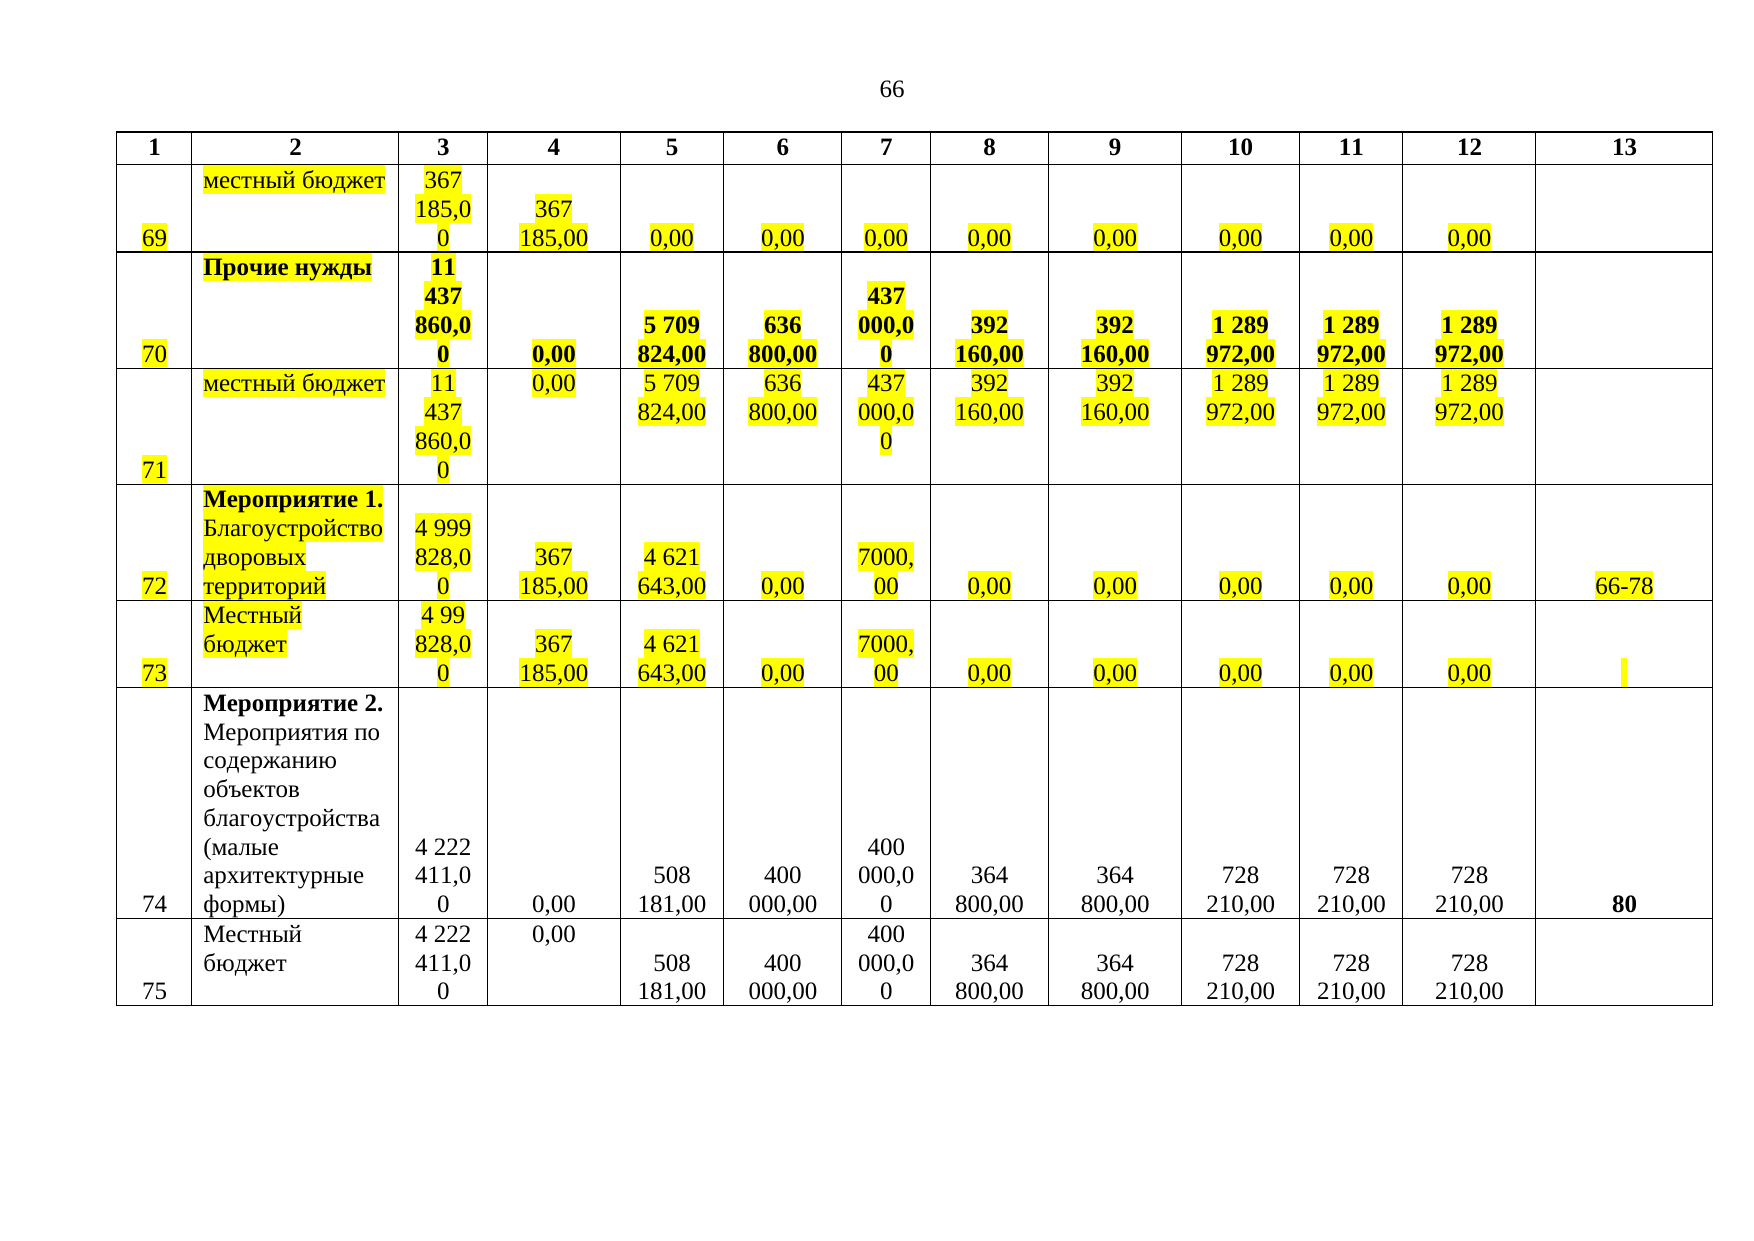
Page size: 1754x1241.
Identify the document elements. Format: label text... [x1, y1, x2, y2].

table_cell 728 210,00 [1182, 688, 1299, 918]
table_cell 728 210,00 [1403, 919, 1535, 1005]
table_header 12 [1403, 133, 1535, 164]
table_cell 508 181,00 [621, 919, 723, 1005]
table_cell 728 210,00 [1182, 919, 1299, 1005]
table_cell 392 160,00 [931, 369, 1048, 483]
table_cell Мероприятие 2. Мероприятия по содержанию объектов благоустройства (малые архитектурные формы) [192, 688, 398, 918]
table_cell 5 709 824,00 [621, 253, 723, 367]
table_cell 0,00 [1182, 485, 1299, 599]
table_cell 0,00 [724, 485, 841, 599]
table_cell 11 437 860,00 [399, 253, 437, 367]
table_cell 0,00 [621, 165, 723, 251]
table_cell 0,00 [1300, 601, 1402, 687]
table_header 4 [488, 133, 620, 164]
table_cell 80 [1536, 688, 1712, 918]
table_cell 4 222 411,00 [399, 919, 487, 1005]
table_cell [1536, 601, 1712, 687]
table_cell 7000,00 [842, 601, 930, 687]
table_cell [1536, 369, 1712, 483]
table_cell 0,00 [488, 919, 620, 1005]
table_cell 0,00 [1049, 165, 1181, 251]
table_cell 400 000,00 [842, 919, 930, 1005]
table_cell 1 289 972,00 [1300, 253, 1402, 367]
table_cell 0,00 [931, 601, 1048, 687]
table_cell 367 185,00 [488, 601, 620, 687]
table_cell 0,00 [488, 369, 620, 483]
table_cell 636 800,00 [724, 253, 841, 367]
table_header 13 [1536, 133, 1712, 164]
table_cell 66-78 [1536, 485, 1712, 599]
table_header 7 [842, 133, 930, 164]
table_cell 1 289 972,00 [1403, 253, 1535, 367]
table_cell 7000,00 [842, 485, 930, 599]
table_cell 0,00 [724, 165, 841, 251]
table_cell 0,00 [1300, 165, 1402, 251]
table_cell 4 99 828,00 [449, 601, 487, 687]
table_cell 0,00 [488, 688, 620, 918]
table_cell 4 99 828,00 [399, 601, 437, 687]
table_cell 364 800,00 [931, 919, 1048, 1005]
table_cell 0,00 [931, 485, 1048, 599]
table_cell 11 437 860,00 [399, 369, 437, 483]
table_cell 5 709 824,00 [621, 369, 723, 483]
table_cell 0,00 [1182, 165, 1299, 251]
table_cell 728 210,00 [1300, 688, 1402, 918]
table_cell 70 [117, 253, 191, 367]
table_cell 508 181,00 [621, 688, 723, 918]
table_cell 1 289 972,00 [1182, 369, 1299, 483]
table_cell 74 [117, 688, 191, 918]
table_cell 0,00 [1182, 601, 1299, 687]
table_header 10 [1182, 133, 1299, 164]
table_cell 11 437 860,00 [449, 369, 487, 483]
table_cell Местный бюджет [192, 919, 398, 1005]
table_cell 400 000,00 [842, 688, 930, 918]
table_cell 367 185,00 [399, 165, 437, 251]
table_cell 1 289 972,00 [1300, 369, 1402, 483]
table_cell 11 437 860,00 [449, 253, 487, 367]
table_cell 367 185,00 [449, 165, 487, 251]
table_cell 73 [117, 601, 191, 687]
table_cell 4 621 643,00 [621, 601, 723, 687]
table_cell 636 800,00 [724, 369, 841, 483]
table_cell 0,00 [724, 601, 841, 687]
table_header 9 [1049, 133, 1181, 164]
table_cell 71 [117, 369, 191, 483]
table_cell местный бюджет [192, 369, 398, 483]
table_cell 0,00 [1403, 601, 1535, 687]
table_cell 392 160,00 [931, 253, 1048, 367]
table_cell 400 000,00 [724, 688, 841, 918]
table_cell 392 160,00 [1049, 369, 1181, 483]
table_cell 69 [117, 165, 191, 251]
table_cell Мероприятие 1. Благоустройство дворовых территорий [306, 485, 398, 599]
table_cell 0,00 [1403, 165, 1535, 251]
table_cell 0,00 [1403, 485, 1535, 599]
table_cell 437 000,00 [842, 369, 930, 483]
table_cell 75 [117, 919, 191, 1005]
table_header 8 [931, 133, 1048, 164]
table_cell 1 289 972,00 [1182, 253, 1299, 367]
table_cell местный бюджет [192, 165, 398, 251]
table_cell [1536, 165, 1712, 251]
table_cell 0,00 [1049, 601, 1181, 687]
table_cell 367 185,00 [488, 485, 620, 599]
table_header 6 [724, 133, 841, 164]
table_cell 400 000,00 [724, 919, 841, 1005]
table_cell 0,00 [931, 165, 1048, 251]
table_cell 728 210,00 [1300, 919, 1402, 1005]
table_cell 72 [117, 485, 191, 599]
table_cell 1 289 972,00 [1403, 369, 1535, 483]
table_header 1 [117, 133, 191, 164]
table_cell 4 621 643,00 [621, 485, 723, 599]
table_header 11 [1300, 133, 1402, 164]
table_cell 437 000,00 [842, 253, 930, 367]
table_cell 367 185,00 [488, 165, 620, 251]
table_header 3 [399, 133, 487, 164]
table_cell [1536, 919, 1712, 1005]
table_cell 0,00 [488, 253, 620, 367]
table_cell Местный бюджет [192, 601, 398, 687]
table_cell 364 800,00 [1049, 688, 1181, 918]
table_header 5 [621, 133, 723, 164]
table_cell 4 999 828,00 [399, 485, 487, 599]
table_cell Прочие нужды [192, 253, 398, 367]
table_cell [1536, 253, 1712, 367]
table_cell 728 210,00 [1403, 688, 1535, 918]
table_cell 4 222 411,00 [399, 688, 487, 918]
table_header 2 [192, 133, 398, 164]
table_cell 392 160,00 [1049, 253, 1181, 367]
table_cell 364 800,00 [1049, 919, 1181, 1005]
table_cell 0,00 [842, 165, 930, 251]
table_cell 364 800,00 [931, 688, 1048, 918]
table_cell 0,00 [1049, 485, 1181, 599]
table_cell 0,00 [1300, 485, 1402, 599]
